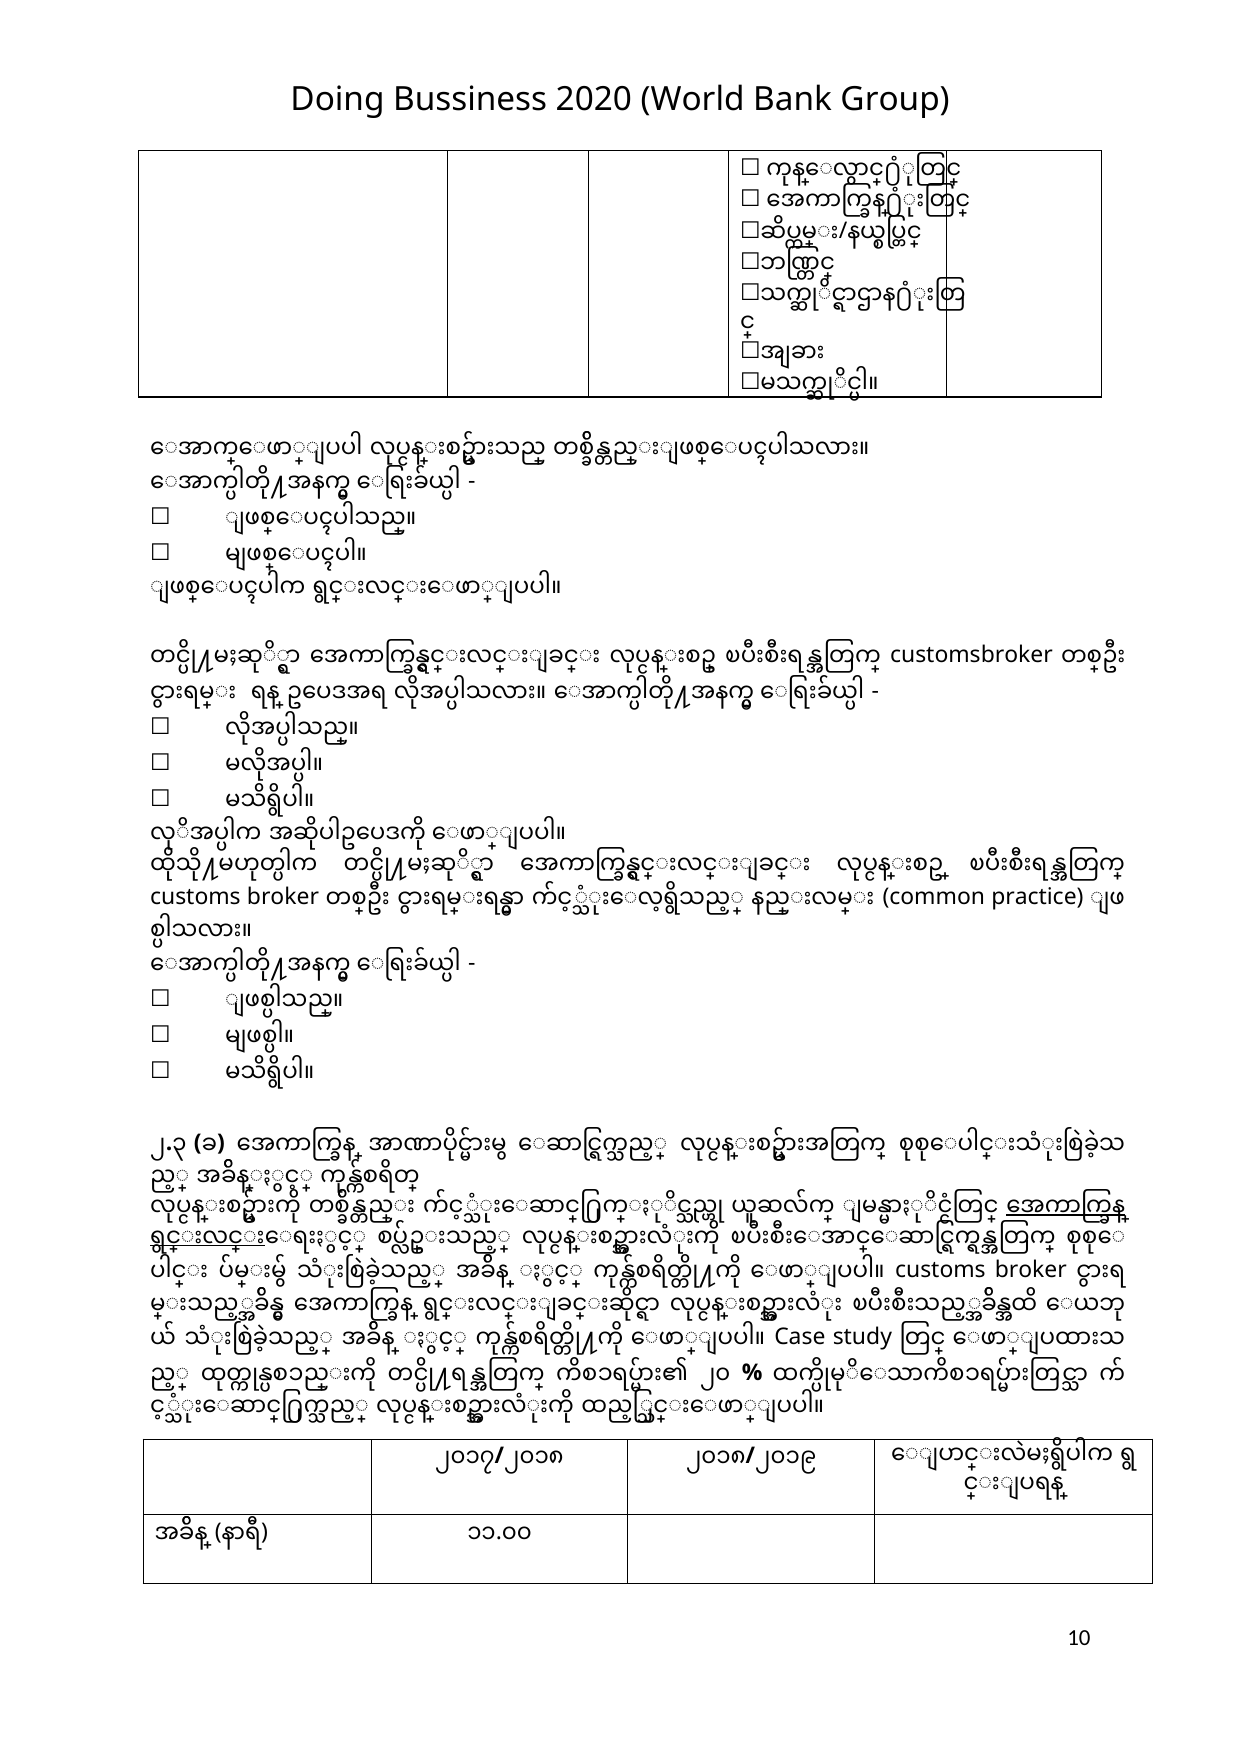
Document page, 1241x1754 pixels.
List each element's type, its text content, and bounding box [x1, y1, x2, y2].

table_cell [589, 151, 728, 396]
table_cell [139, 151, 447, 396]
list ၂.၃ (ခ) အေကာက္ခြန္ အာဏာပိုင္မ်ားမွ ေဆာင္ရြက္သည့္ လုပ္ငန္းစဥ္မ်ားအတြက္ စုစုေပါင္းသံုးစြဲခဲ့သည့္ အခ်ိန္ႏွင့္ ကုန္က်စရိတ္ [150, 1126, 1125, 1187]
list ေအာက္ပါတို႔အနက္မွ ေရြးခ်ယ္ပါ - [150, 946, 1125, 977]
list ျဖစ္ေပၚပါက ရွင္းလင္းေဖာ္ျပပါ။ [150, 572, 1125, 598]
list ☐ မသိရွိပါ။ [150, 1054, 1125, 1085]
list ☐ မသိရွိပါ။ [150, 782, 1125, 813]
list ☐ မျဖစ္ေပၚပါ။ [150, 536, 1125, 567]
list ☐ မလိုအပ္ပါ။ [150, 746, 1125, 777]
table_header ေျပာင္းလဲမႈရွိပါက ရွင္းျပရန္ [875, 1440, 1152, 1514]
table_header ၂၀၁၇/၂၀၁၈ [372, 1440, 627, 1514]
table_header [144, 1440, 371, 1514]
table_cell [729, 151, 946, 396]
list ☐ ျဖစ္ေပၚပါသည္။ [150, 500, 1125, 531]
table_cell [448, 151, 588, 396]
table_cell အခ်ိန္ (နာရီ) [144, 1515, 371, 1582]
list တင္ပို႔မႈဆုိ္င္ရာ အေကာက္ခြန္ရွင္းလင္းျခင္း လုပ္ငန္းစဥ္ ၿပီးစီးရန္အတြက္ customsbroker တစ္ဦးငွားရမ္း ရန္ ဥပေဒအရ လိုအပ္ပါသလား။ ေအာက္ပါတို႔အနက္မွ ေရြးခ်ယ္ပါ - [150, 638, 1125, 706]
list ☐ ျဖစ္ပါသည္။ [150, 982, 1125, 1013]
table_header ၂၀၁၈/၂၀၁၉ [628, 1440, 874, 1514]
list လုပ္ငန္းစဥ္မ်ားကို တစ္ခ်ိန္တည္း က်င့္သံုးေဆာင္႐ြက္ႏုိင္သည္ဟု ယူဆလ်က္ ျမန္မာႏုိင္ငံတြင္ အေကာက္ခြန္ ရွင္းလင္းေရးႏွင့္ စပ္လ်ဥ္းသည့္ လုပ္ငန္းစဥ္အားလံုးကို ၿပီးစီးေအာင္ေဆာင္ရြက္ရန္အတြက္ စုစုေပါင္း ပ်မ္းမွ် သံုးစြဲခဲ့သည့္ အခ်ိန္ ႏွင့္ ကုန္က်စရိတ္တို႔ကို ေဖာ္ျပပါ။ customs broker ငွားရမ္းသည့္အခ်ိန္မွ အေကာက္ခြန္ ရွင္းလင္းျခင္းဆိုင္ရာ လုပ္ငန္းစဥ္အားလံုး ၿပီးစီးသည့္အခ်ိန္အထိ ေယဘုယ် သံုးစြဲခဲ့သည့္ အခ်ိန္ ႏွင့္ ကုန္က်စရိတ္တို႔ကို ေဖာ္ျပပါ။ Case study တြင္ ေဖာ္ျပထားသည့္ ထုတ္ကုန္ပစၥည္းကို တင္ပို႔ရန္အတြက္ ကိစၥရပ္မ်ား၏ ၂၀ % ထက္ပိုမုိေသာကိစၥရပ္မ်ားတြင္သာ က်င့္သံုးေဆာင္႐ြက္သည့္ လုပ္ငန္းစဥ္အားလံုးကို ထည့္သြင္းေဖာ္ျပပါ။ [150, 1191, 1125, 1418]
list ေအာက္ေဖာ္ျပပါ လုပ္ငန္းစဥ္မ်ားသည္ တစ္ခ်ိန္တည္းျဖစ္ေပၚပါသလား။ [150, 433, 1125, 460]
list ထိုသို႔မဟုတ္ပါက တင္ပို႔မႈဆုိ္င္ရာ အေကာက္ခြန္ရွင္းလင္းျခင္း လုပ္ငန္းစဥ္ ၿပီးစီးရန္အတြက္ customs broker တစ္ဦး ငွားရမ္းရန္မွာ က်င့္သံုးေလ့ရွိသည့္ နည္းလမ္း (common practice) ျဖစ္ပါသလား။ [150, 849, 1125, 942]
table_cell [875, 1515, 1152, 1582]
list ေအာက္ပါတို႔အနက္မွ ေရြးခ်ယ္ပါ - [388, 464, 1125, 495]
list ☐ လိုအပ္ပါသည္။ [150, 710, 1125, 742]
table_cell ၁၁.၀၀ [372, 1515, 627, 1582]
table_cell [947, 151, 1101, 396]
list ☐ မျဖစ္ပါ။ [150, 1018, 1125, 1049]
list လုိအပ္ပါက အဆိုပါဥပေဒကို ေဖာ္ျပပါ။ [150, 818, 1125, 845]
table_cell [628, 1515, 874, 1582]
list ေအာက္ပါတို႔အနက္မွ ေရြးခ်ယ္ပါ - [150, 464, 388, 495]
